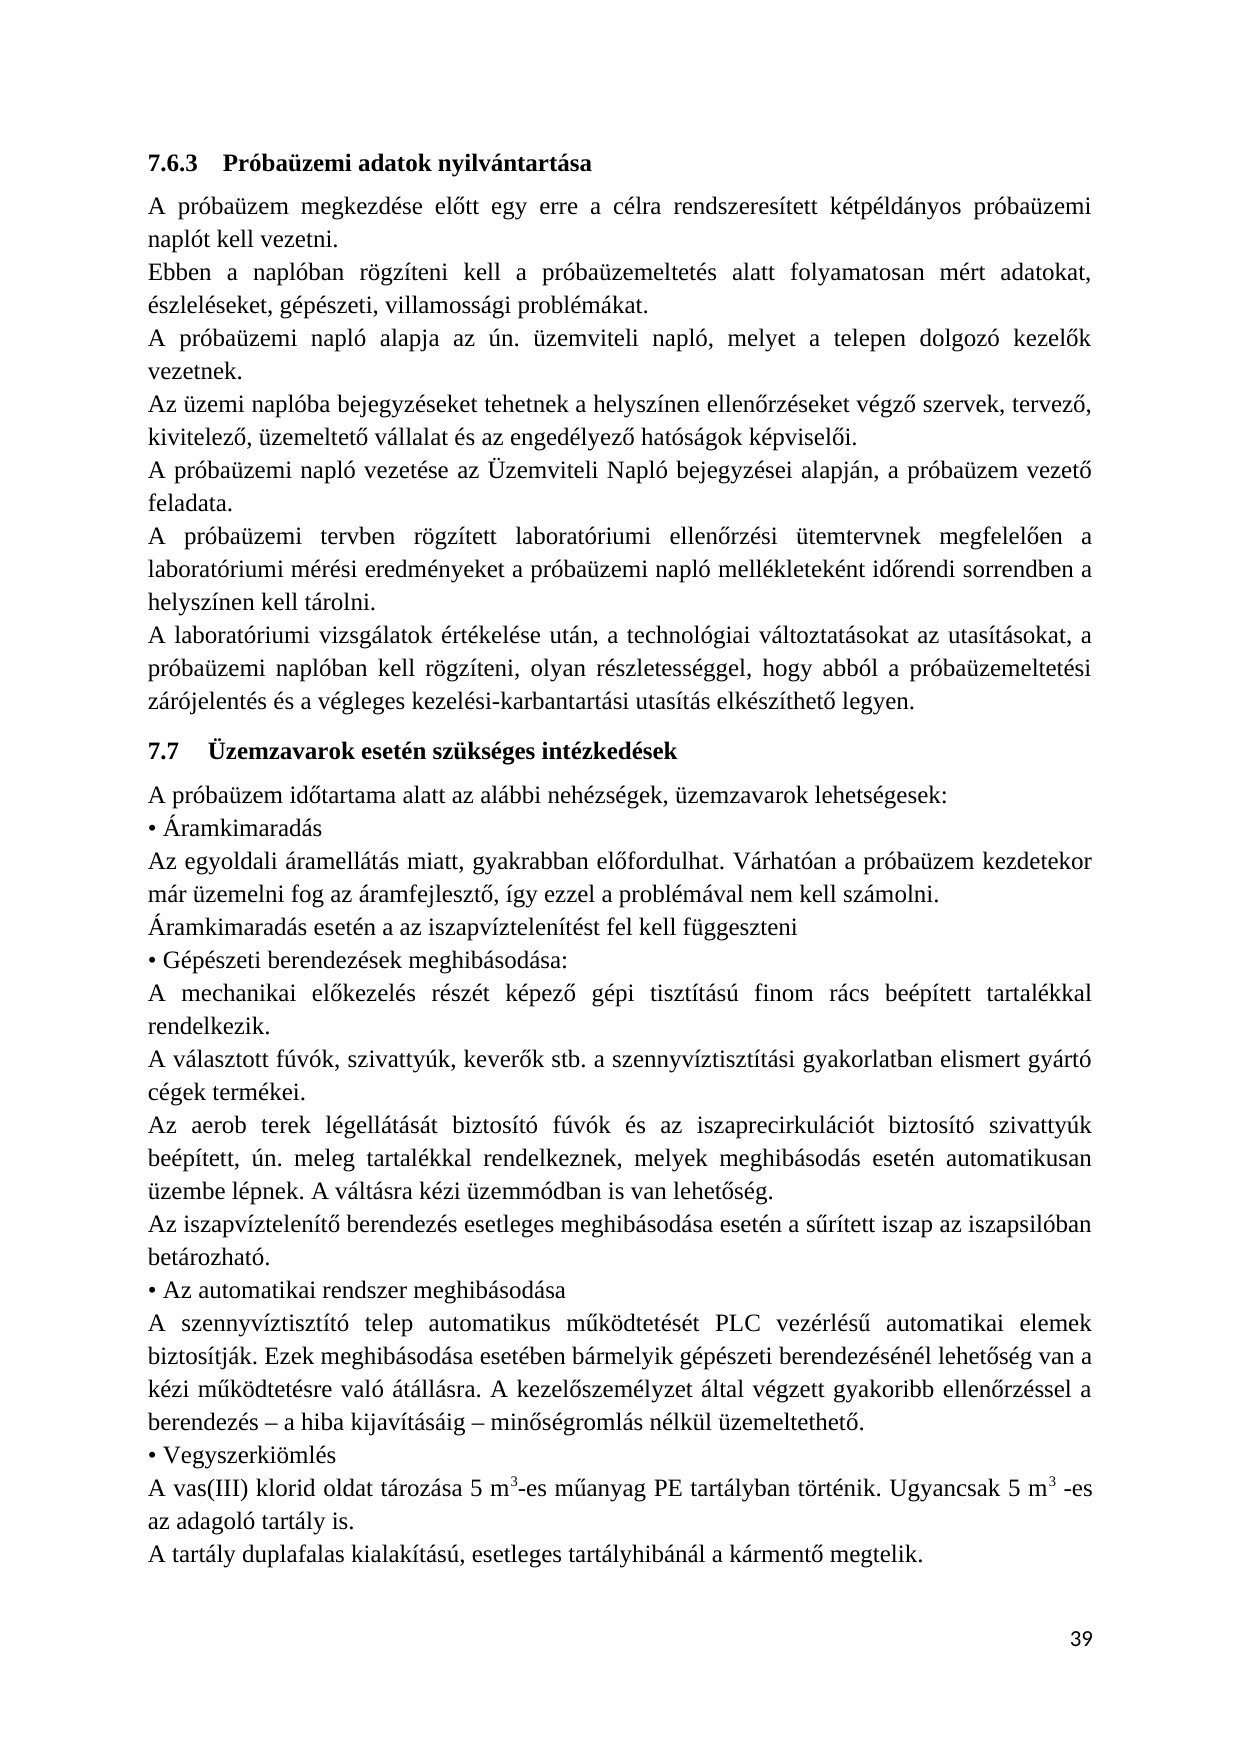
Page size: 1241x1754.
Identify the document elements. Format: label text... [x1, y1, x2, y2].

text Az egyoldali áramellátás miatt, gyakrabban előfordulhat. Várhatóan a próbaüzem kezdetekor már üzemelni fog az áramfejlesztő, így ezzel a problémával nem kell számolni. [148, 846, 1093, 907]
subtitle Üzemzavarok esetén szükséges intézkedések [148, 736, 1093, 765]
text A próbaüzem időtartama alatt az alábbi nehézségek, üzemzavarok lehetségesek: [148, 780, 1093, 808]
text A laboratóriumi vizsgálatok értékelése után, a technológiai változtatásokat az utasításokat, a próbaüzemi naplóban kell rögzíteni, olyan részletességgel, hogy abból a próbaüzemeltetési zárójelentés és a végleges kezelési-karbantartási utasítás elkészíthető legyen. [148, 620, 1093, 715]
text Ebben a naplóban rögzíteni kell a próbaüzemeltetés alatt folyamatosan mért adatokat, észleléseket, gépészeti, villamossági problémákat. [148, 257, 1093, 319]
text A mechanikai előkezelés részét képező gépi tisztítású finom rács beépített tartalékkal rendelkezik. [148, 978, 1093, 1039]
text • Vegyszerkiömlés [148, 1440, 1093, 1469]
text A próbaüzemi tervben rögzített laboratóriumi ellenőrzési ütemtervnek megfelelően a laboratóriumi mérési eredményeket a próbaüzemi napló mellékleteként időrendi sorrendben a helyszínen kell tárolni. [148, 521, 1093, 616]
text A választott fúvók, szivattyúk, keverők stb. a szennyvíztisztítási gyakorlatban elismert gyártó cégek termékei. [148, 1044, 1093, 1106]
subtitle Próbaüzemi adatok nyilvántartása [148, 148, 1093, 176]
text A vas(III) klorid oldat tározása 5 m3-es műanyag PE tartályban történik. Ugyancsak 5 m3 -es az adagoló tartály is. [148, 1473, 1093, 1535]
text A szennyvíztisztító telep automatikus működtetését PLC vezérlésű automatikai elemek biztosítják. Ezek meghibásodása esetében bármelyik gépészeti berendezésénél lehetőség van a kézi működtetésre való átállásra. A kezelőszemélyzet által végzett gyakoribb ellenőrzéssel a berendezés – a hiba kijavításáig – minőségromlás nélkül üzemeltethető. [148, 1308, 1093, 1436]
text A próbaüzemi napló vezetése az Üzemviteli Napló bejegyzései alapján, a próbaüzem vezető feladata. [148, 455, 1093, 517]
text • Gépészeti berendezések meghibásodása: [148, 945, 1093, 973]
text A próbaüzem megkezdése előtt egy erre a célra rendszeresített kétpéldányos próbaüzemi naplót kell vezetni. [148, 191, 1093, 253]
text Az iszapvíztelenítő berendezés esetleges meghibásodása esetén a sűrített iszap az iszapsilóban betározható. [148, 1209, 1093, 1271]
text A tartály duplafalas kialakítású, esetleges tartályhibánál a kármentő megtelik. [148, 1539, 1093, 1568]
text • Áramkimaradás [148, 813, 1093, 841]
text Áramkimaradás esetén a az iszapvíztelenítést fel kell függeszteni [148, 912, 1093, 941]
text A próbaüzemi napló alapja az ún. üzemviteli napló, melyet a telepen dolgozó kezelők vezetnek. [148, 323, 1093, 385]
text • Az automatikai rendszer meghibásodása [148, 1275, 1093, 1304]
text Az üzemi naplóba bejegyzéseket tehetnek a helyszínen ellenőrzéseket végző szervek, tervező, kivitelező, üzemeltető vállalat és az engedélyező hatóságok képviselői. [148, 389, 1093, 451]
text Az aerob terek légellátását biztosító fúvók és az iszaprecirkulációt biztosító szivattyúk beépített, ún. meleg tartalékkal rendelkeznek, melyek meghibásodás esetén automatikusan üzembe lépnek. A váltásra kézi üzemmódban is van lehetőség. [148, 1110, 1093, 1205]
